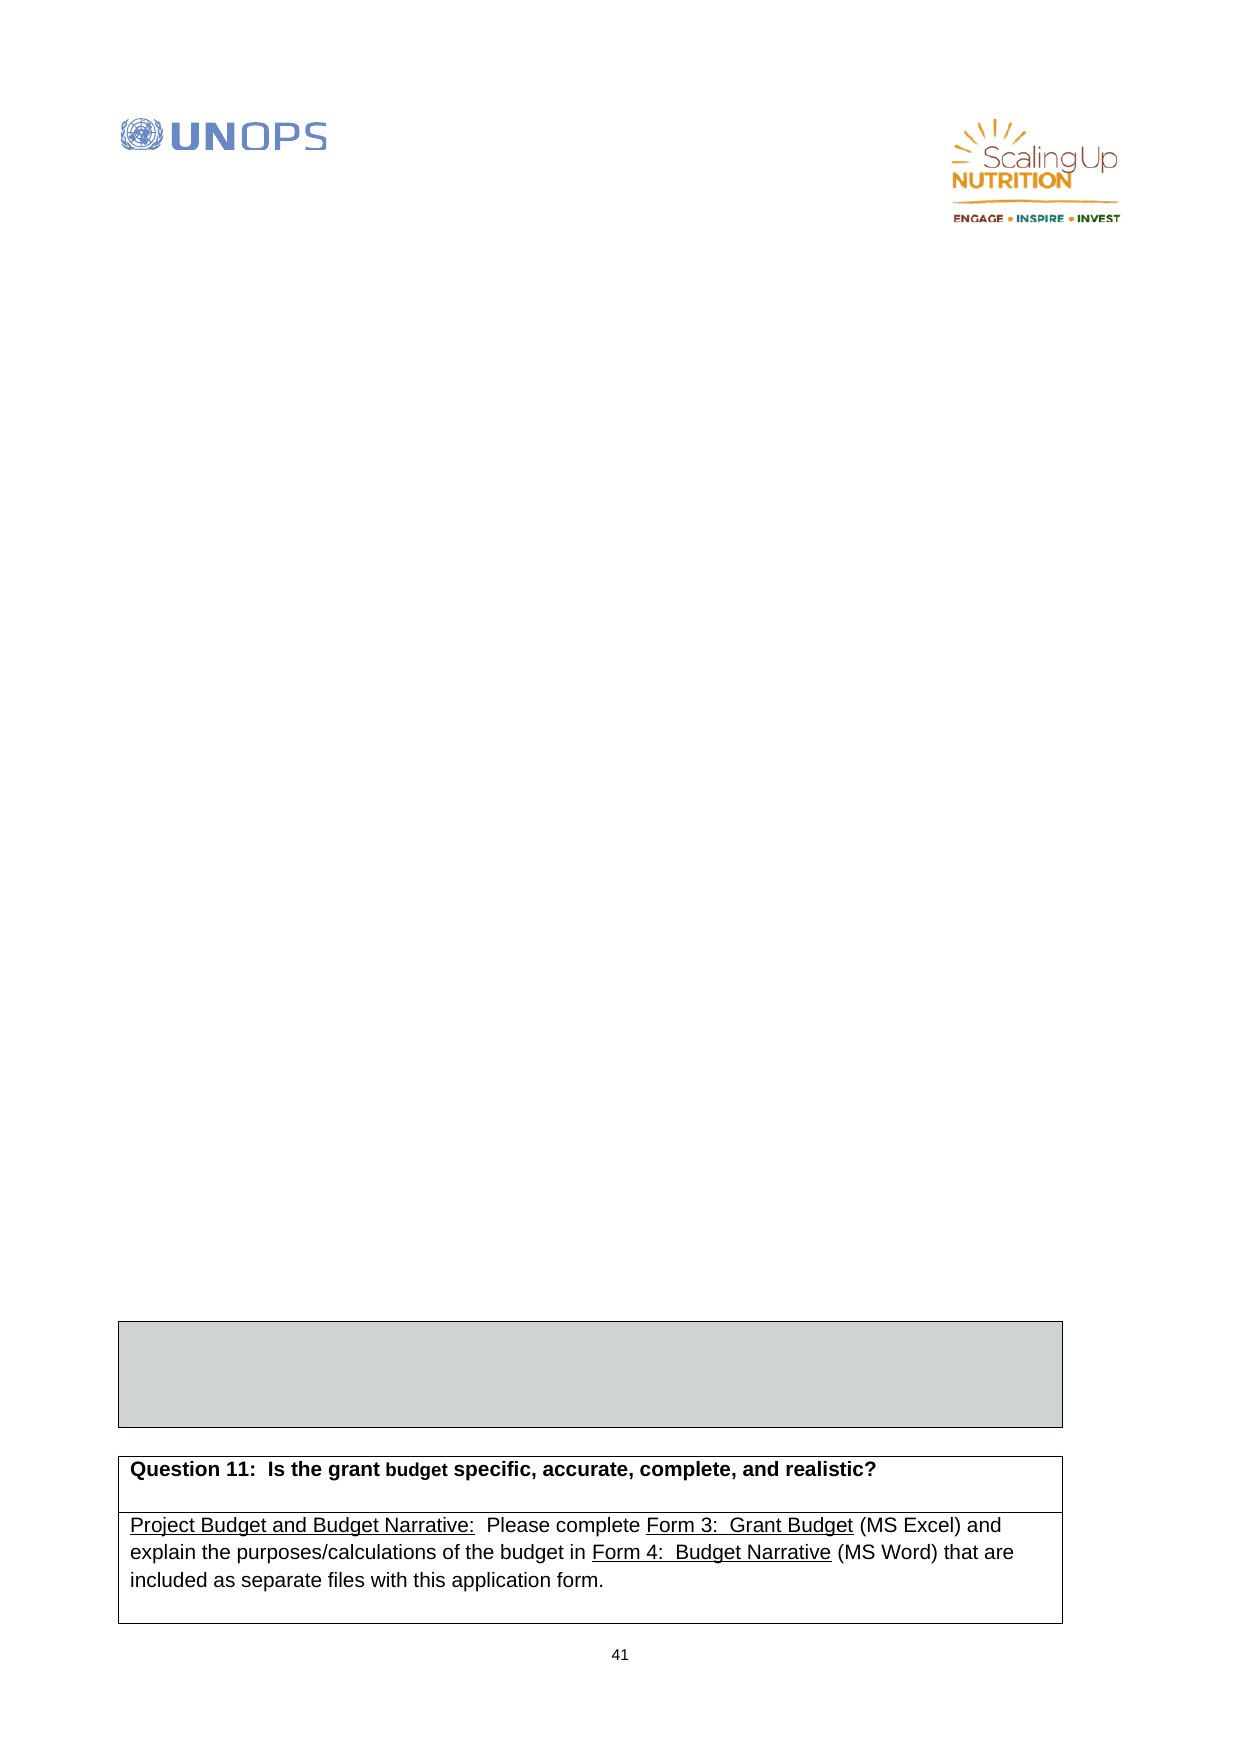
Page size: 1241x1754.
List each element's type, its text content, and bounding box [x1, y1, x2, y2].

table_cell Project Budget and Budget Narrative: Please complete Form 3: Grant Budget (MS Excel) and explain the purposes/calculations of the budget in Form 4: Budget Narrative (MS Word) that are included as separate files with this application form. The development and management of a realistic budget is an important part of developing and implementing successful grant activities. Careful attention to issues of value estimation, financial management, and integrity will enhance effectiveness and impact. Please keep in mind that the budget should not be used for communication tools or others that already exist within the SUN Movement (e.g. website, communication materials) and that can be used at no cost to disseminate results. Note: Even though a workshop may include a variety of expenses (e.g. personnel, travel, operations (supplies), other costs, indirect costs), do NOT organize your budget around activities. Please follow the budget template and separate expenses according to their budget category. [119, 1513, 1062, 1623]
table_header Question 11: Is the grant budget specific, accurate, complete, and realistic? [119, 1457, 1062, 1512]
picture [946, 118, 1122, 221]
table_cell [119, 1322, 1062, 1427]
